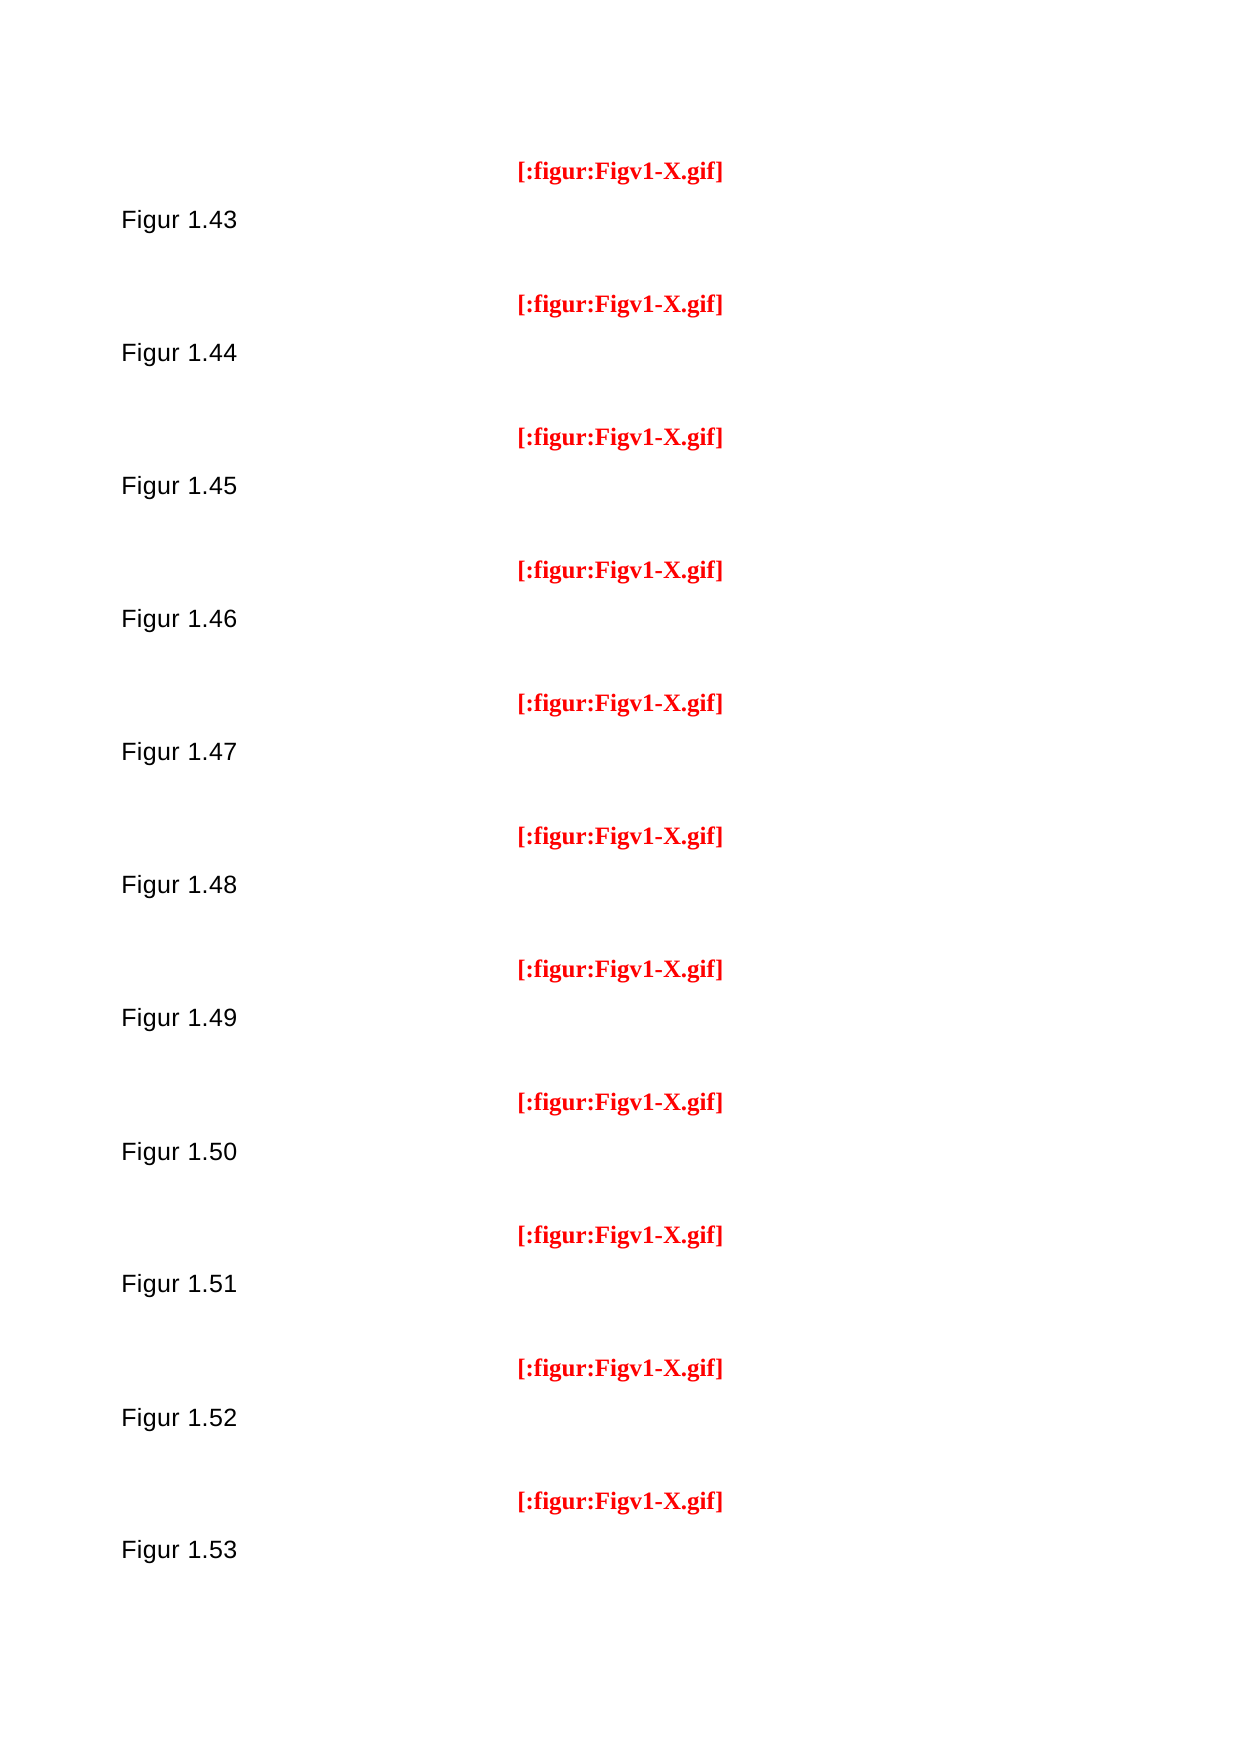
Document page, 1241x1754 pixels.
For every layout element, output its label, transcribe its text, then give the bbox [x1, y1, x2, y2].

text [:figur:Figv1-X.gif] [121, 292, 1119, 317]
text [:figur:Figv1-X.gif] [121, 558, 1119, 583]
text [:figur:Figv1-X.gif] [121, 426, 1119, 451]
text [:figur:Figv1-X.gif] [121, 1357, 1119, 1382]
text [121, 1490, 1119, 1515]
text [:figur:Figv1-X.gif] [121, 824, 1119, 849]
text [121, 159, 1119, 184]
text [:figur:Figv1-X.gif] [121, 958, 1119, 983]
text [:figur:Figv1-X.gif] [121, 1091, 1119, 1116]
text [:figur:Figv1-X.gif] [121, 692, 1119, 717]
text [:figur:Figv1-X.gif] [121, 1224, 1119, 1249]
